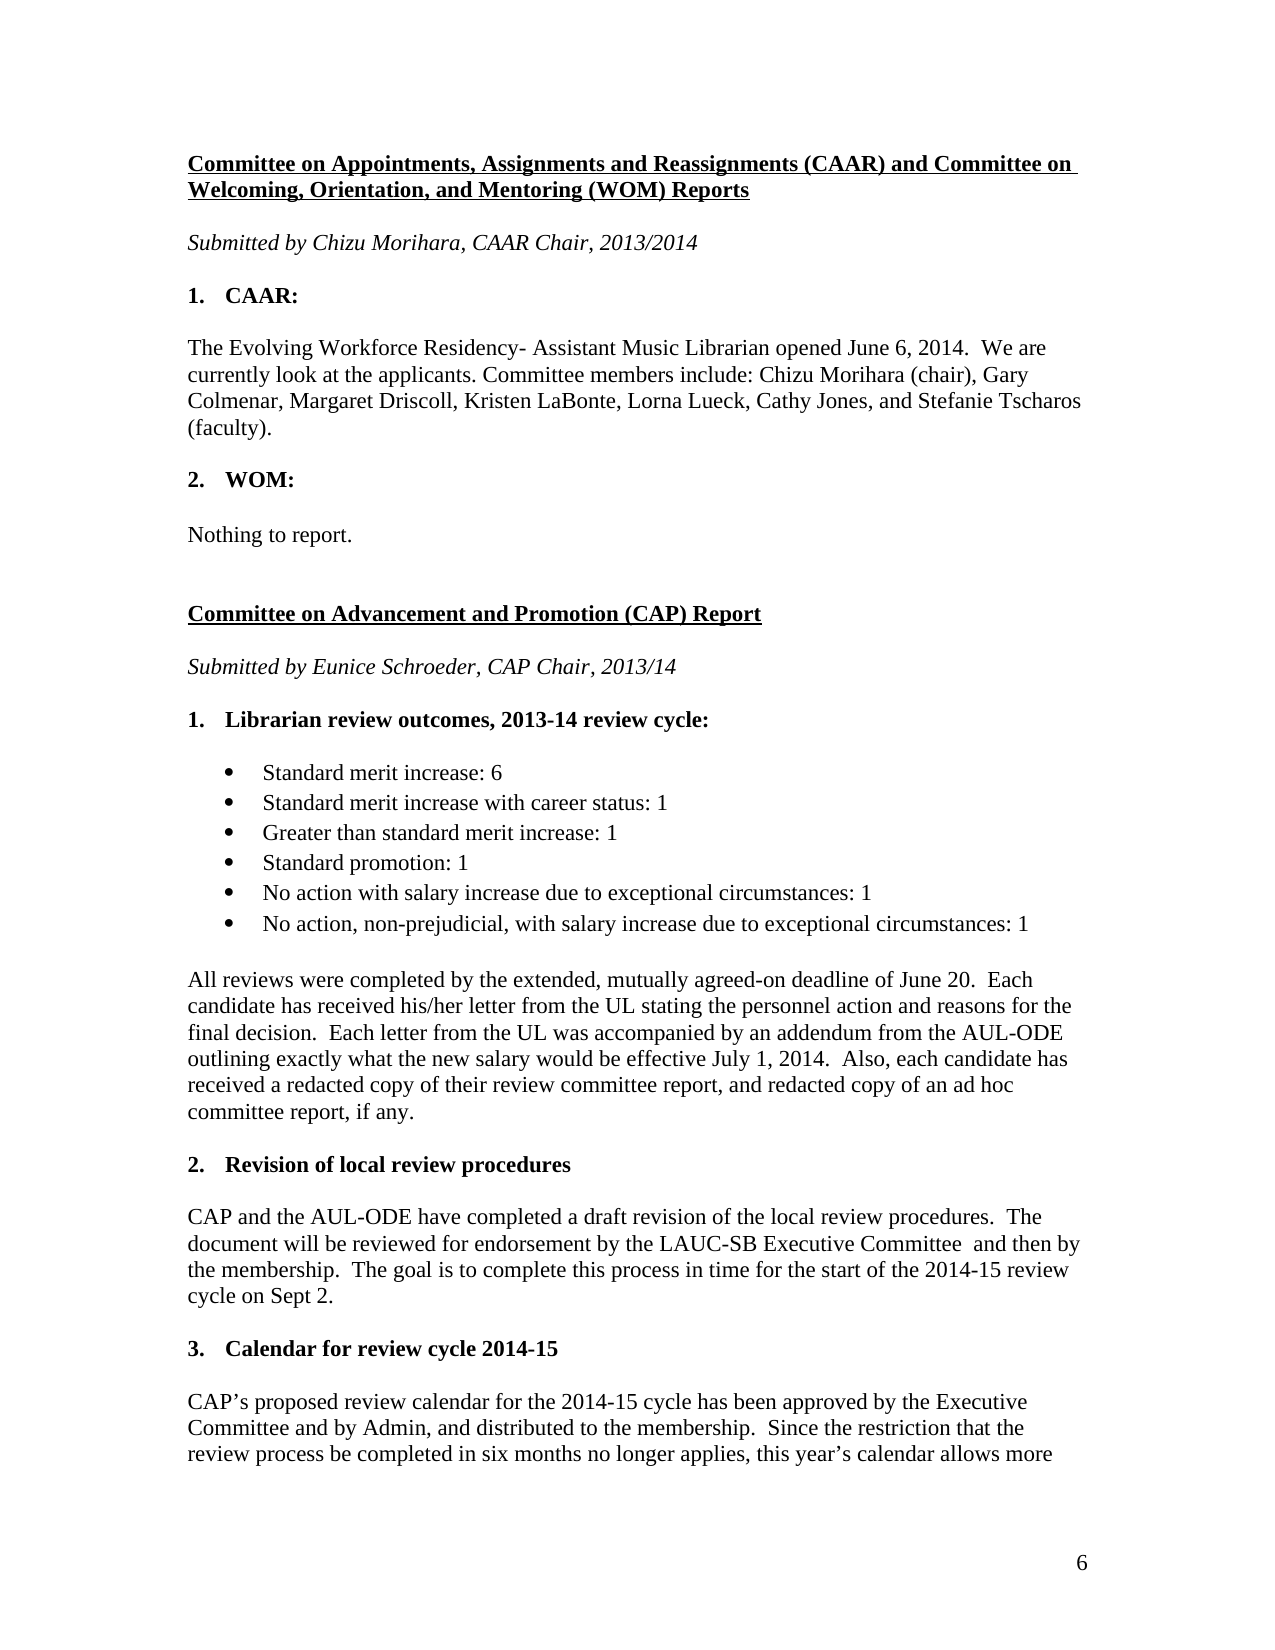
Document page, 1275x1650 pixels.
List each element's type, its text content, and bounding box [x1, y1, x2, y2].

list Calendar for review cycle 2014-15 [187, 1335, 1087, 1361]
list Revision of local review procedures [187, 1151, 1087, 1177]
text Submitted by Eunice Schroeder, CAP Chair, 2013/14 [187, 653, 1087, 679]
text Committee on Advancement and Promotion (CAP) Report [187, 600, 1087, 627]
list CAAR: [187, 282, 1087, 308]
text CAP and the AUL-ODE have completed a draft revision of the local review procedures. The document will be reviewed for endorsement by the LAUC-SB Executive Committee and then by the membership. The goal is to complete this process in time for the start of the 2014-15 review cycle on Sept 2. [187, 1203, 1087, 1309]
text Submitted by Chizu Morihara, CAAR Chair, 2013/2014 [187, 229, 1087, 255]
list Standard merit increase: 6 [225, 758, 1087, 785]
list No action with salary increase due to exceptional circumstances: 1 [225, 879, 1087, 906]
list Greater than standard merit increase: 1 [225, 819, 1087, 845]
text Committee on Appointments, Assignments and Reassignments (CAAR) and Committee on Welcoming, Orientation, and Mentoring (WOM) Reports [187, 150, 1087, 203]
list Standard merit increase with career status: 1 [225, 789, 1087, 815]
list No action, non-prejudicial, with salary increase due to exceptional circumstances: 1 [225, 909, 1087, 936]
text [187, 1388, 1087, 1467]
list Librarian review outcomes, 2013-14 review cycle: [187, 706, 1087, 732]
text The Evolving Workforce Residency- Assistant Music Librarian opened June 6, 2014. We are currently look at the applicants. Committee members include: Chizu Morihara (chair), Gary Colmenar, Margaret Driscoll, Kristen LaBonte, Lorna Lueck, Cathy Jones, and Stefanie Tscharos (faculty). [187, 334, 1087, 440]
text All reviews were completed by the extended, mutually agreed-on deadline of June 20. Each candidate has received his/her letter from the UL stating the personnel action and reasons for the final decision. Each letter from the UL was accompanied by an addendum from the AUL-ODE outlining exactly what the new salary would be effective July 1, 2014. Also, each candidate has received a redacted copy of their review committee report, and redacted copy of an ad hoc committee report, if any. [187, 966, 1087, 1124]
list Standard promotion: 1 [225, 849, 1087, 876]
list WOM: [187, 466, 1087, 521]
text Nothing to report. [187, 521, 1087, 548]
